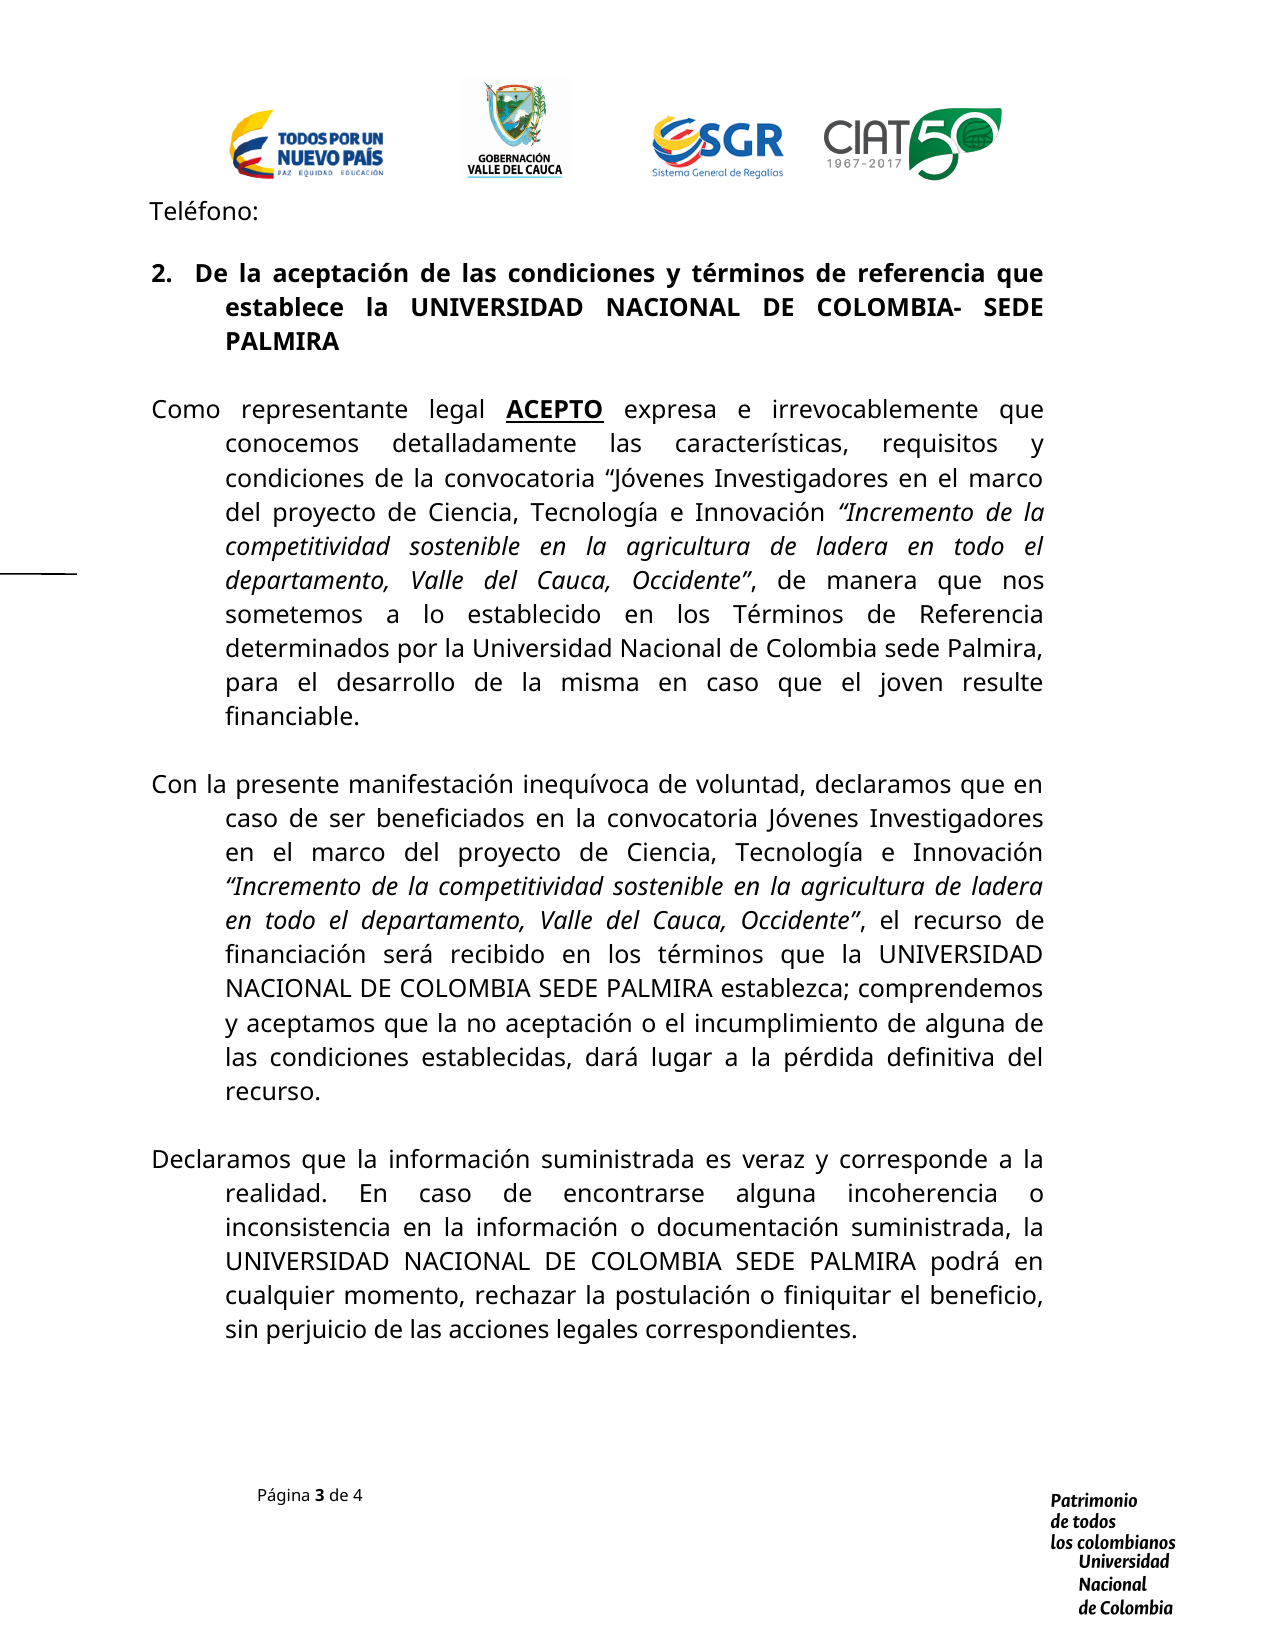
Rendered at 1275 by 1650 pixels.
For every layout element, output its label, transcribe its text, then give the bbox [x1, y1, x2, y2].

text Teléfono: [149, 194, 1045, 228]
picture [1028, 1480, 1189, 1621]
text 2. De la aceptación de las condiciones y términos de referencia que establece la UNIVERSIDAD NACIONAL DE COLOMBIA- SEDE PALMIRA [151, 256, 1045, 358]
text Declaramos que la información suministrada es veraz y corresponde a la realidad. En caso de encontrarse alguna incoherencia o inconsistencia en la información o documentación suministrada, la UNIVERSIDAD NACIONAL DE COLOMBIA SEDE PALMIRA podrá en cualquier momento, rechazar la postulación o finiquitar el beneficio, sin perjuicio de las acciones legales correspondientes. [151, 1141, 1045, 1346]
picture [823, 107, 1002, 181]
text Con la presente manifestación inequívoca de voluntad, declaramos que en caso de ser beneficiados en la convocatoria Jóvenes Investigadores en el marco del proyecto de Ciencia, Tecnología e Innovación “Incremento de la competitividad sostenible en la agricultura de ladera en todo el departamento, Valle del Cauca, Occidente”, el recurso de financiación será recibido en los términos que la UNIVERSIDAD NACIONAL DE COLOMBIA SEDE PALMIRA establezca; comprendemos y aceptamos que la no aceptación o el incumplimiento de alguna de las condiciones establecidas, dará lugar a la pérdida definitiva del recurso. [151, 767, 1045, 1107]
picture [225, 105, 385, 181]
picture [462, 75, 569, 181]
picture [646, 110, 787, 181]
text Como representante legal ACEPTO expresa e irrevocablemente que conocemos detalladamente las características, requisitos y condiciones de la convocatoria “Jóvenes Investigadores en el marco del proyecto de Ciencia, Tecnología e Innovación “Incremento de la competitividad sostenible en la agricultura de ladera en todo el departamento, Valle del Cauca, Occidente”, de manera que nos sometemos a lo establecido en los Términos de Referencia determinados por la Universidad Nacional de Colombia sede Palmira, para el desarrollo de la misma en caso que el joven resulte financiable. [151, 392, 1045, 733]
